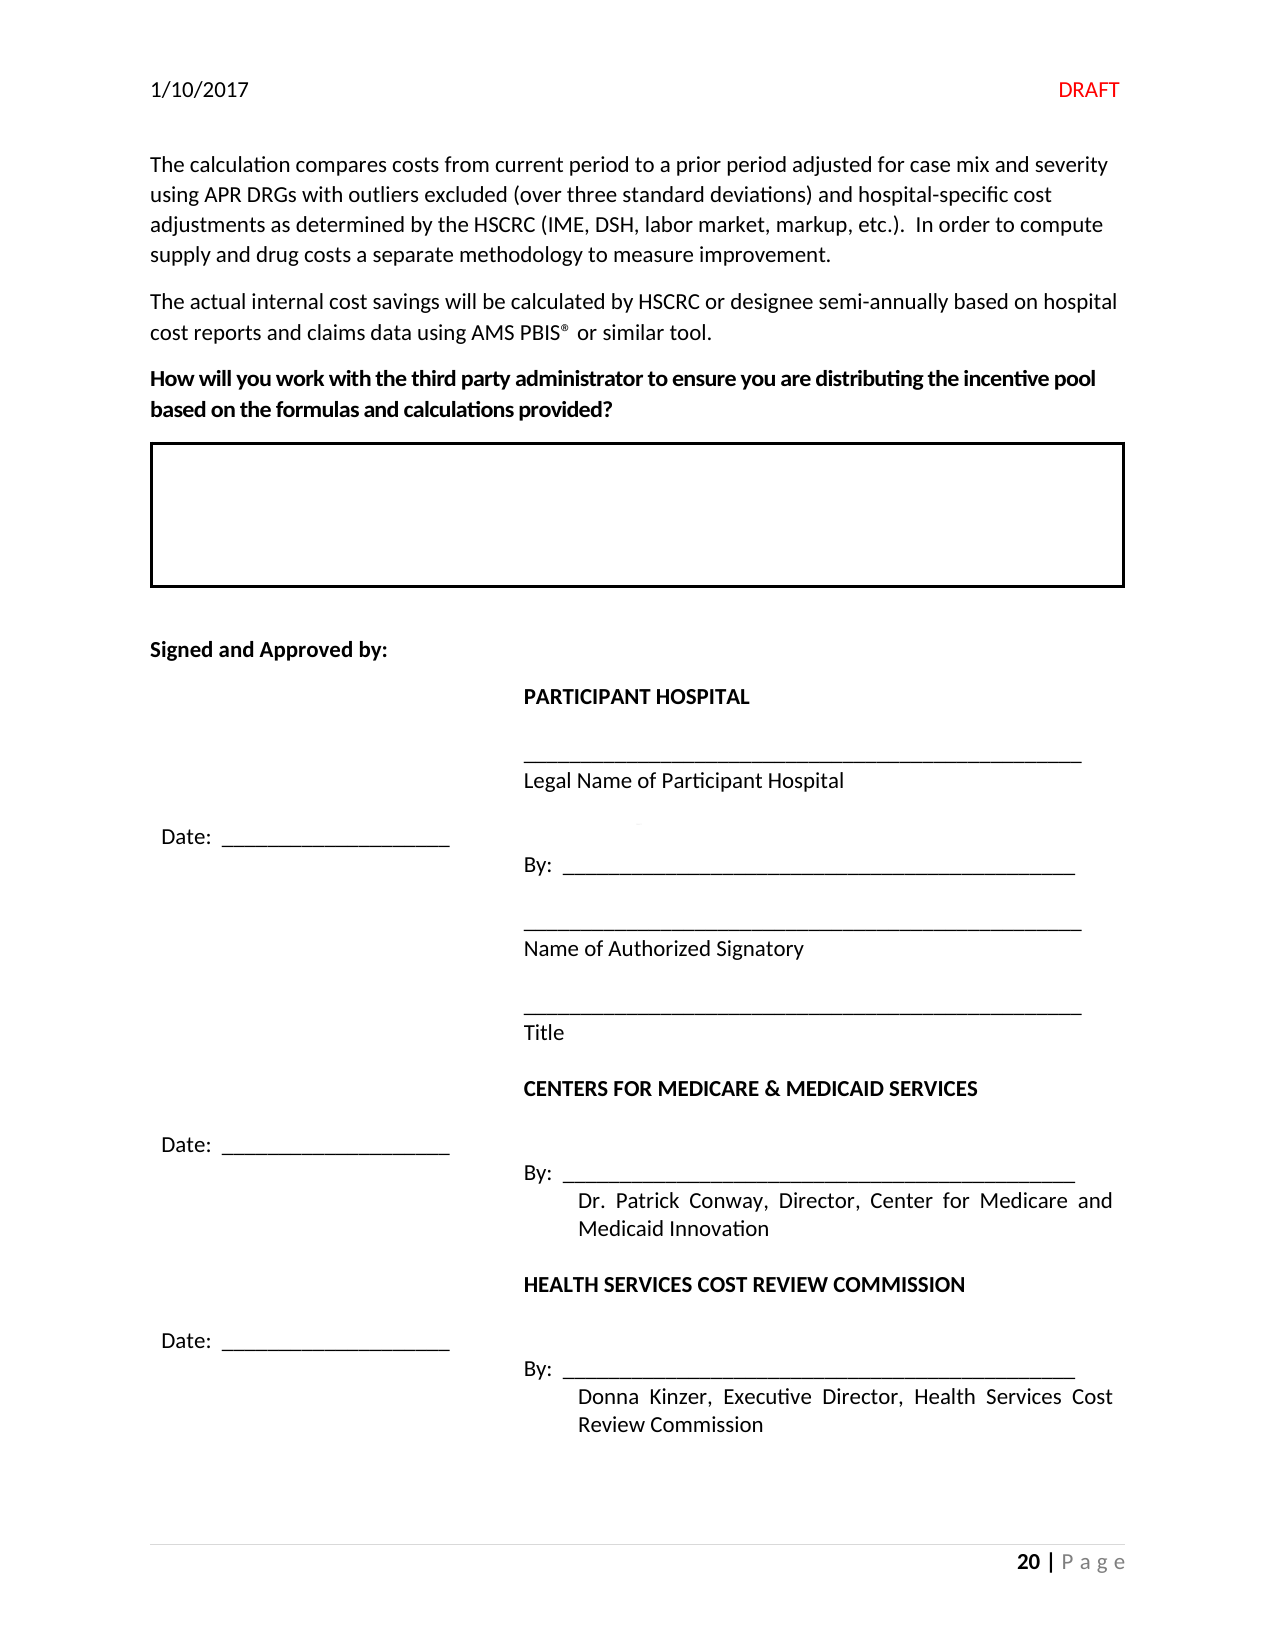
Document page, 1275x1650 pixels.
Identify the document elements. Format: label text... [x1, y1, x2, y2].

table_header PARTICIPANT HOSPITAL _________________________________________________ Legal Name of Participant Hospital By: _____________________________________________ _________________________________________________ Name of Authorized Signatory _________________________________________________ Title [512, 682, 1125, 1074]
table_cell Date: ____________________ [150, 1270, 512, 1438]
table_header [153, 445, 1122, 585]
table_header Date: ____________________ [150, 682, 512, 1074]
text The actual internal cost savings will be calculated by HSCRC or designee semi-annually based on hospital cost reports and claims data using AMS PBIS® or similar tool. [150, 287, 1125, 346]
text Signed and Approved by: [150, 635, 1125, 663]
table_cell Date: ____________________ [150, 1074, 512, 1270]
text How will you work with the third party administrator to ensure you are distributing the incentive pool based on the formulas and calculations provided? [150, 364, 1125, 423]
table_cell CENTERS FOR MEDICARE & MEDICAID SERVICES By: _____________________________________________ Dr. Patrick Conway, Director, Center for Medicare and Medicaid Innovation [512, 1074, 1125, 1270]
table_cell HEALTH SERVICES COST REVIEW COMMISSION By: _____________________________________________ Donna Kinzer, Executive Director, Health Services Cost Review Commission [512, 1270, 1125, 1438]
text The calculation compares costs from current period to a prior period adjusted for case mix and severity using APR DRGs with outliers excluded (over three standard deviations) and hospital-specific cost adjustments as determined by the HSCRC (IME, DSH, labor market, markup, etc.). In order to compute supply and drug costs a separate methodology to measure improvement. [150, 150, 1125, 269]
